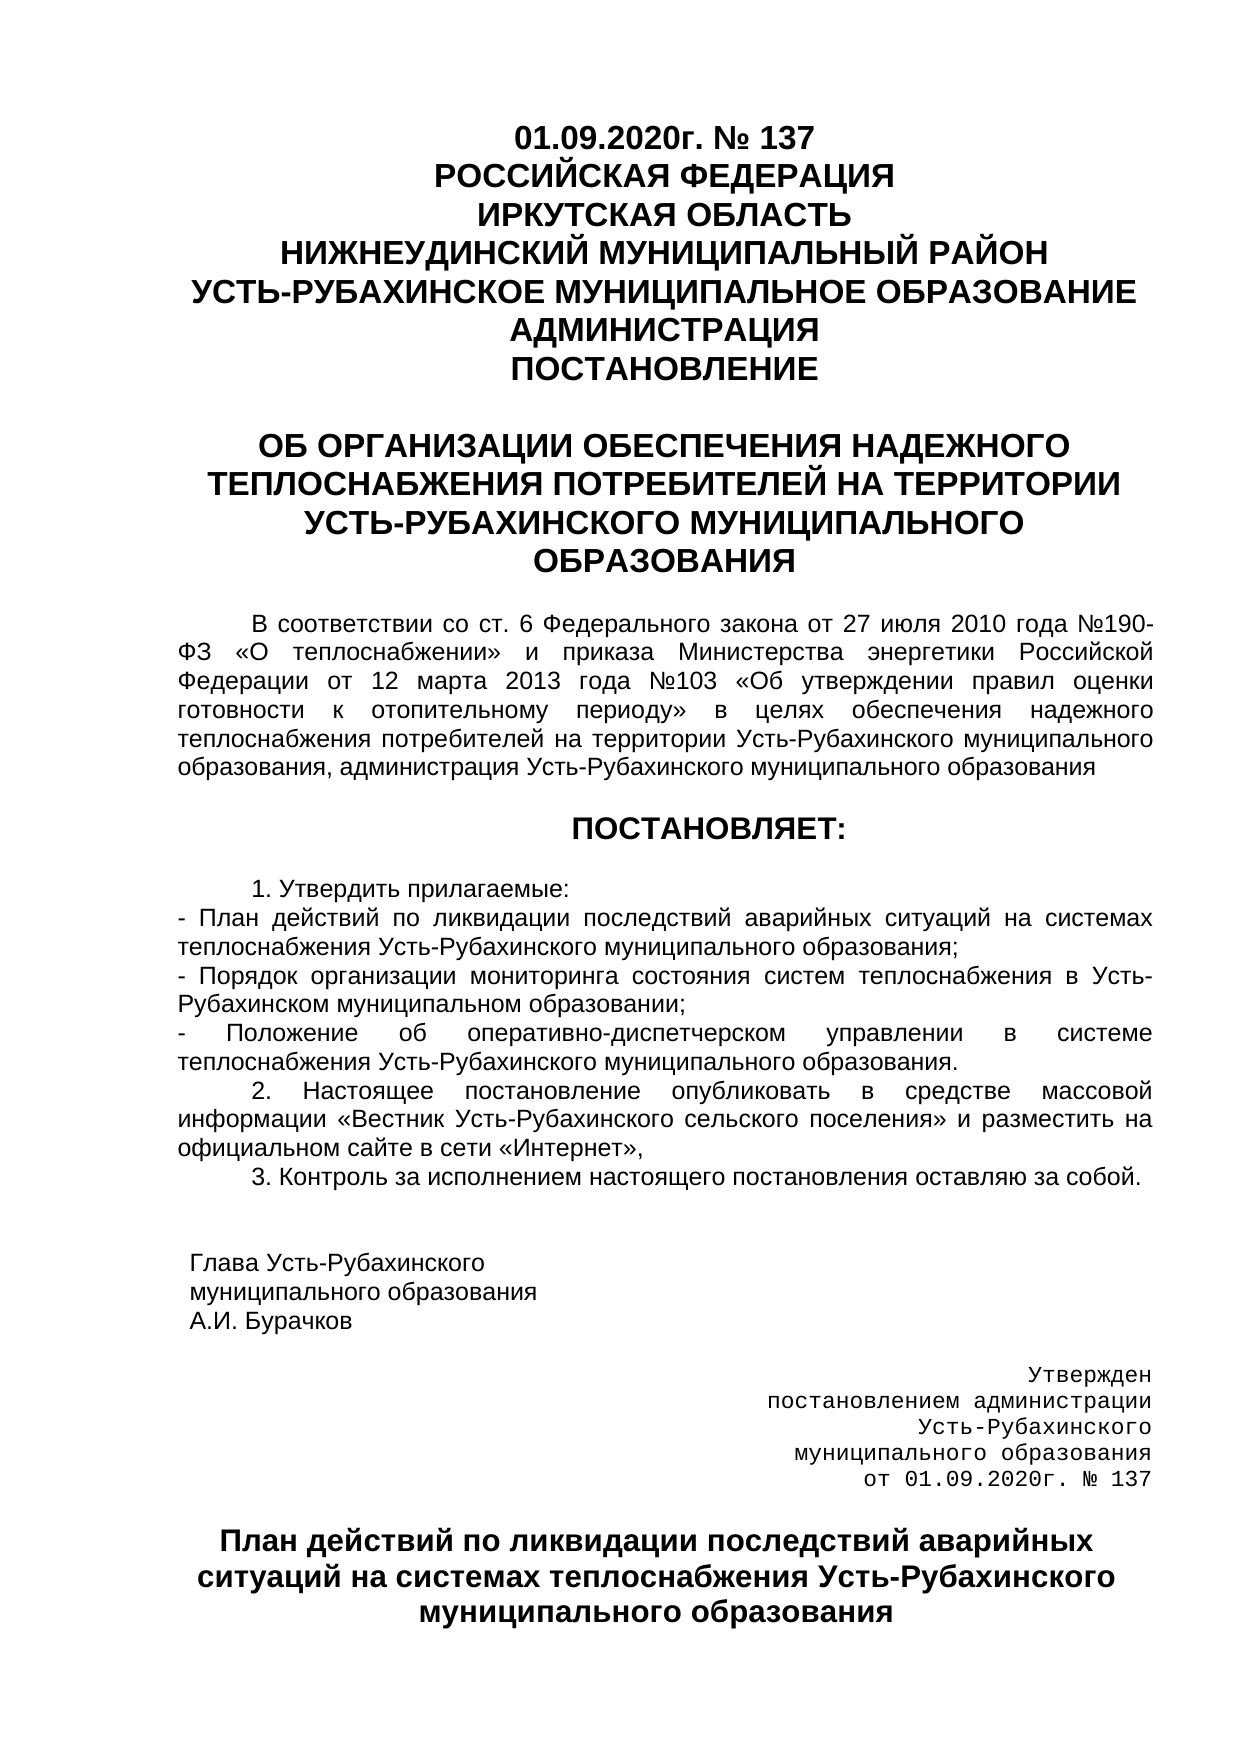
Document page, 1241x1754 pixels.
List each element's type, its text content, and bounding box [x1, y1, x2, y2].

text - Положение об оперативно-диспетчерском управлении в системе теплоснабжения Усть-Рубахинского муниципального образования. [177, 1018, 1154, 1076]
text ОБ ОРГАНИЗАЦИИ ОБЕСПЕЧЕНИЯ НАДЕЖНОГО ТЕПЛОСНАБЖЕНИЯ ПОТРЕБИТЕЛЕЙ НА ТЕРРИТОРИИ УСТЬ-РУБАХИНСКОГО МУНИЦИПАЛЬНОГО ОБРАЗОВАНИЯ [177, 426, 1152, 579]
text План действий по ликвидации последствий аварийных ситуаций на системах теплоснабжения Усть-Рубахинского муниципального образования [177, 1522, 1136, 1629]
text В соответствии со ст. 6 Федерального закона от 27 июля 2010 года №190-ФЗ «О теплоснабжении» и приказа Министерства энергетики Российской Федерации от 12 марта 2013 года №103 «Об утверждении правил оценки готовности к отопительному периоду» в целях обеспечения надежного теплоснабжения потребителей на территории Усть-Рубахинского муниципального образования, администрация Усть-Рубахинского муниципального образования [177, 608, 1154, 781]
text 1. Утвердить прилагаемые: [177, 874, 1154, 903]
text РОССИЙСКАЯ ФЕДЕРАЦИЯ [177, 157, 1152, 195]
text ПОСТАНОВЛЕНИЕ [177, 349, 1152, 387]
text Усть-Рубахинского [177, 1415, 1152, 1441]
text 01.09.2020г. № 137 [177, 118, 1152, 157]
text Утвержден [177, 1363, 1152, 1389]
text АДМИНИСТРАЦИЯ [177, 310, 1152, 349]
text УСТЬ-РУБАХИНСКОЕ МУНИЦИПАЛЬНОЕ ОБРАЗОВАНИЕ [177, 272, 1152, 310]
text 3. Контроль за исполнением настоящего постановления оставляю за собой. [177, 1162, 1154, 1191]
text муниципального образования [189, 1277, 1154, 1306]
text ПОСТАНОВЛЯЕТ: [264, 810, 1154, 846]
text постановлением администрации [177, 1389, 1152, 1415]
text муниципального образования [177, 1441, 1152, 1467]
text 2. Настоящее постановление опубликовать в средстве массовой информации «Вестник Усть-Рубахинского сельского поселения» и разместить на официальном сайте в сети «Интернет», [177, 1076, 1154, 1162]
text - План действий по ликвидации последствий аварийных ситуаций на системах теплоснабжения Усть-Рубахинского муниципального образования; [177, 903, 1154, 961]
text Глава Усть-Рубахинского [189, 1248, 1154, 1277]
text А.И. Бурачков [189, 1306, 1154, 1334]
text от 01.09.2020г. № 137 [177, 1467, 1152, 1493]
text ИРКУТСКАЯ ОБЛАСТЬ [177, 195, 1152, 233]
text - Порядок организации мониторинга состояния систем теплоснабжения в Усть-Рубахинском муниципальном образовании; [177, 961, 1154, 1018]
text НИЖНЕУДИНСКИЙ МУНИЦИПАЛЬНЫЙ РАЙОН [177, 233, 1152, 272]
